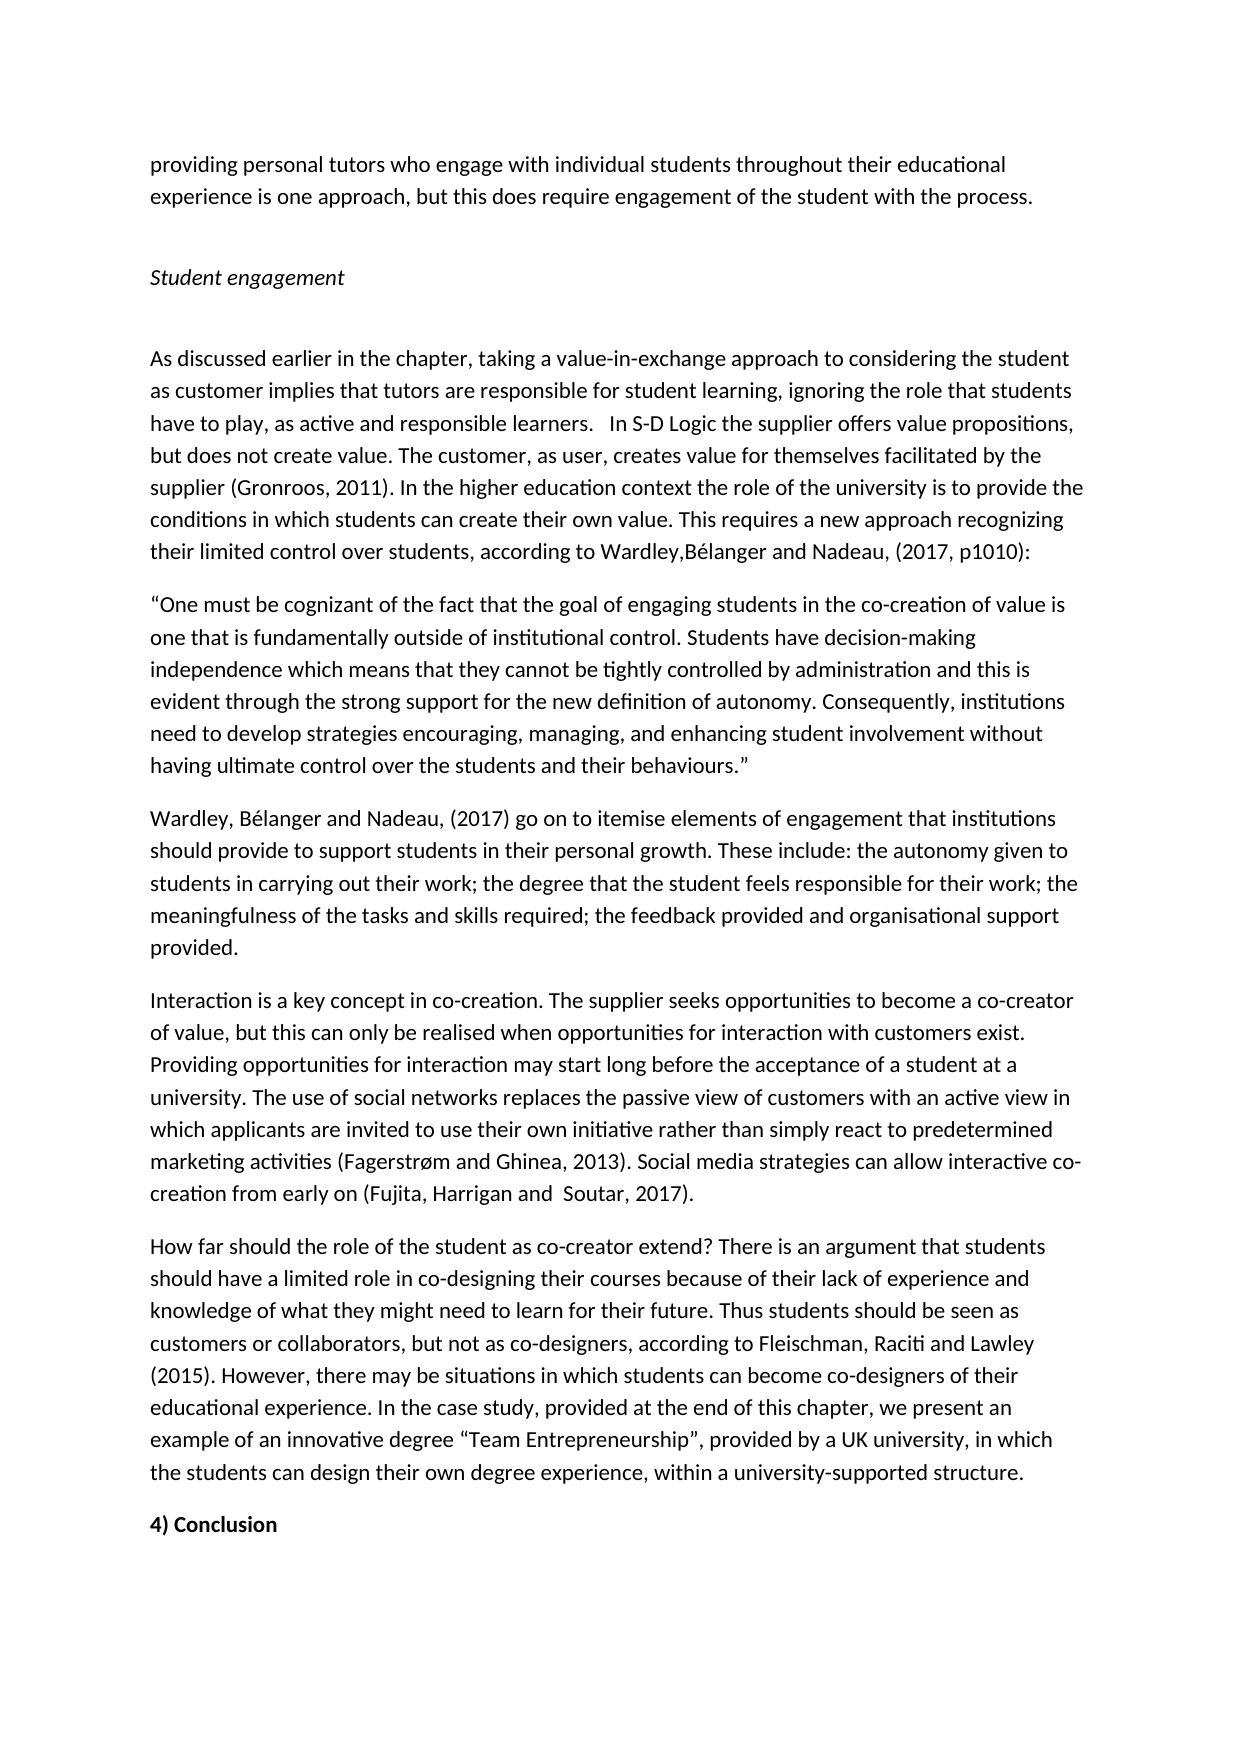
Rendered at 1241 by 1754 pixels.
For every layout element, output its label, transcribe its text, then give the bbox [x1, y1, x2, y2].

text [150, 150, 1090, 210]
text 4) Conclusion [150, 1511, 1090, 1539]
text Wardley, Bélanger and Nadeau, (2017) go on to itemise elements of engagement that institutions should provide to support students in their personal growth. These include: the autonomy given to students in carrying out their work; the degree that the student feels responsible for their work; the meaningfulness of the tasks and skills required; the feedback provided and organisational support provided. [150, 804, 1090, 961]
text Student engagement [150, 263, 1090, 291]
text How far should the role of the student as co-creator extend? There is an argument that students should have a limited role in co-designing their courses because of their lack of experience and knowledge of what they might need to learn for their future. Thus students should be seen as customers or collaborators, but not as co-designers, according to Fleischman, Raciti and Lawley (2015). However, there may be situations in which students can become co-designers of their educational experience. In the case study, provided at the end of this chapter, we present an example of an innovative degree “Team Entrepreneurship”, provided by a UK university, in which the students can design their own degree experience, within a university-supported structure. [150, 1232, 1090, 1486]
text As discussed earlier in the chapter, taking a value-in-exchange approach to considering the student as customer implies that tutors are responsible for student learning, ignoring the role that students have to play, as active and responsible learners. In S-D Logic the supplier offers value propositions, but does not create value. The customer, as user, creates value for themselves facilitated by the supplier (Gronroos, 2011). In the higher education context the role of the university is to provide the conditions in which students can create their own value. This requires a new approach recognizing their limited control over students, according to Wardley,Bélanger and Nadeau, (2017, p1010): [150, 344, 1090, 565]
text “One must be cognizant of the fact that the goal of engaging students in the co-creation of value is one that is fundamentally outside of institutional control. Students have decision-making independence which means that they cannot be tightly controlled by administration and this is evident through the strong support for the new definition of autonomy. Consequently, institutions need to develop strategies encouraging, managing, and enhancing student involvement without having ultimate control over the students and their behaviours.” [150, 590, 1090, 779]
text Interaction is a key concept in co-creation. The supplier seeks opportunities to become a co-creator of value, but this can only be realised when opportunities for interaction with customers exist. Providing opportunities for interaction may start long before the acceptance of a student at a university. The use of social networks replaces the passive view of customers with an active view in which applicants are invited to use their own initiative rather than simply react to predetermined marketing activities (Fagerstrøm and Ghinea, 2013). Social media strategies can allow interactive co-creation from early on (Fujita, Harrigan and Soutar, 2017). [150, 986, 1090, 1207]
